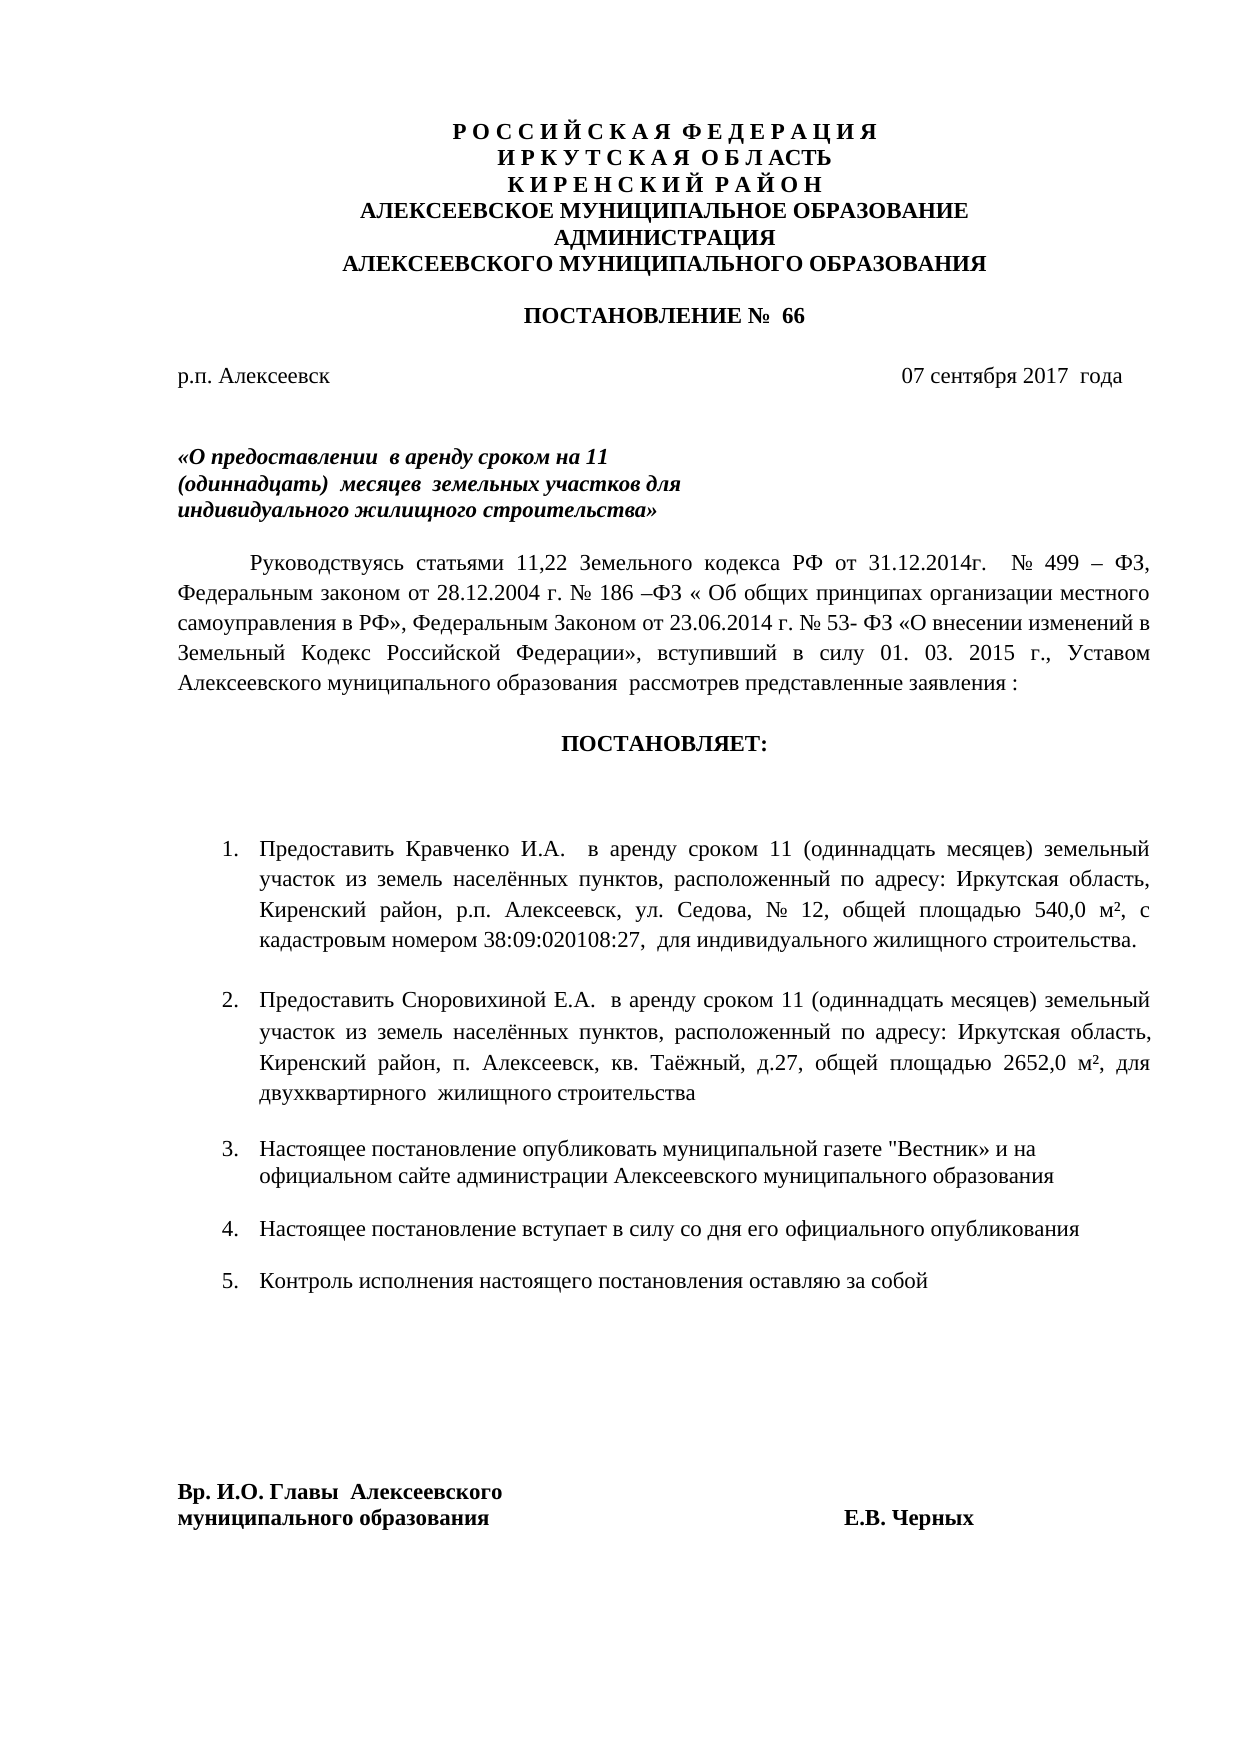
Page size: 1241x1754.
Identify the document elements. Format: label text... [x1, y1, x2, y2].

text АЛЕКСЕЕВСКОЕ МУНИЦИПАЛЬНОЕ ОБРАЗОВАНИЕ [177, 197, 1152, 223]
text муниципального образования Е.В. Черных [177, 1504, 1152, 1531]
list Настоящее постановление вступает в силу со дня его официального опубликования [222, 1214, 1152, 1241]
text Вр. И.О. Главы Алексеевского [177, 1478, 1152, 1504]
list Предоставить Кравченко И.А. в аренду сроком 11 (одиннадцать месяцев) земельный участок из земель населённых пунктов, расположенный по адресу: Иркутская область, Киренский район, р.п. Алексеевск, ул. Седова, № 12, общей площадью 540,0 м², с кадастровым номером 38:09:020108:27, для индивидуального жилищного строительства. [222, 835, 1152, 952]
list Предоставить Сноровихиной Е.А. в аренду сроком 11 (одиннадцать месяцев) земельный участок из земель населённых пунктов, расположенный по адресу: Иркутская область, Киренский район, п. Алексеевск, кв. Таёжный, д.27, общей площадью 2652,0 м², для двухквартирного жилищного строительства [222, 986, 1152, 1105]
text АЛЕКСЕЕВСКОГО МУНИЦИПАЛЬНОГО ОБРАЗОВАНИЯ [177, 250, 1152, 276]
list Настоящее постановление опубликовать муниципальной газете "Вестник» и на официальном сайте администрации Алексеевского муниципального образования [222, 1136, 1152, 1188]
table_header «О предоставлении в аренду сроком на 11 (одиннадцать) месяцев земельных участков для индивидуального жилищного строительства» [166, 443, 723, 522]
text К И Р Е Н С К И Й Р А Й О Н [177, 171, 1152, 197]
text Руководствуясь статьями 11,22 Земельного кодекса РФ от 31.12.2014г. № 499 – ФЗ, Федеральным законом от 28.12.2004 г. № 186 –ФЗ « Об общих принципах организации местного самоуправления в РФ», Федеральным Законом от 23.06.2014 г. № 53- ФЗ «О внесении изменений в Земельный Кодекс Российской Федерации», вступивший в силу 01. 03. 2015 г., Уставом Алексеевского муниципального образования рассмотрев представленные заявления : [177, 549, 1152, 696]
list Контроль исполнения настоящего постановления оставляю за собой [222, 1267, 1152, 1294]
text ПОСТАНОВЛЯЕТ: [177, 730, 1152, 756]
text ПОСТАНОВЛЕНИЕ № 66 [177, 303, 1152, 329]
text И Р К У Т С К А Я О Б Л АСТЬ [177, 144, 1152, 171]
text Р О С С И Й С К А Я Ф Е Д Е Р А Ц И Я [177, 118, 1152, 144]
text АДМИНИСТРАЦИЯ [177, 223, 1152, 250]
text р.п. Алексеевск 07 сентября 2017 года [177, 362, 1152, 389]
